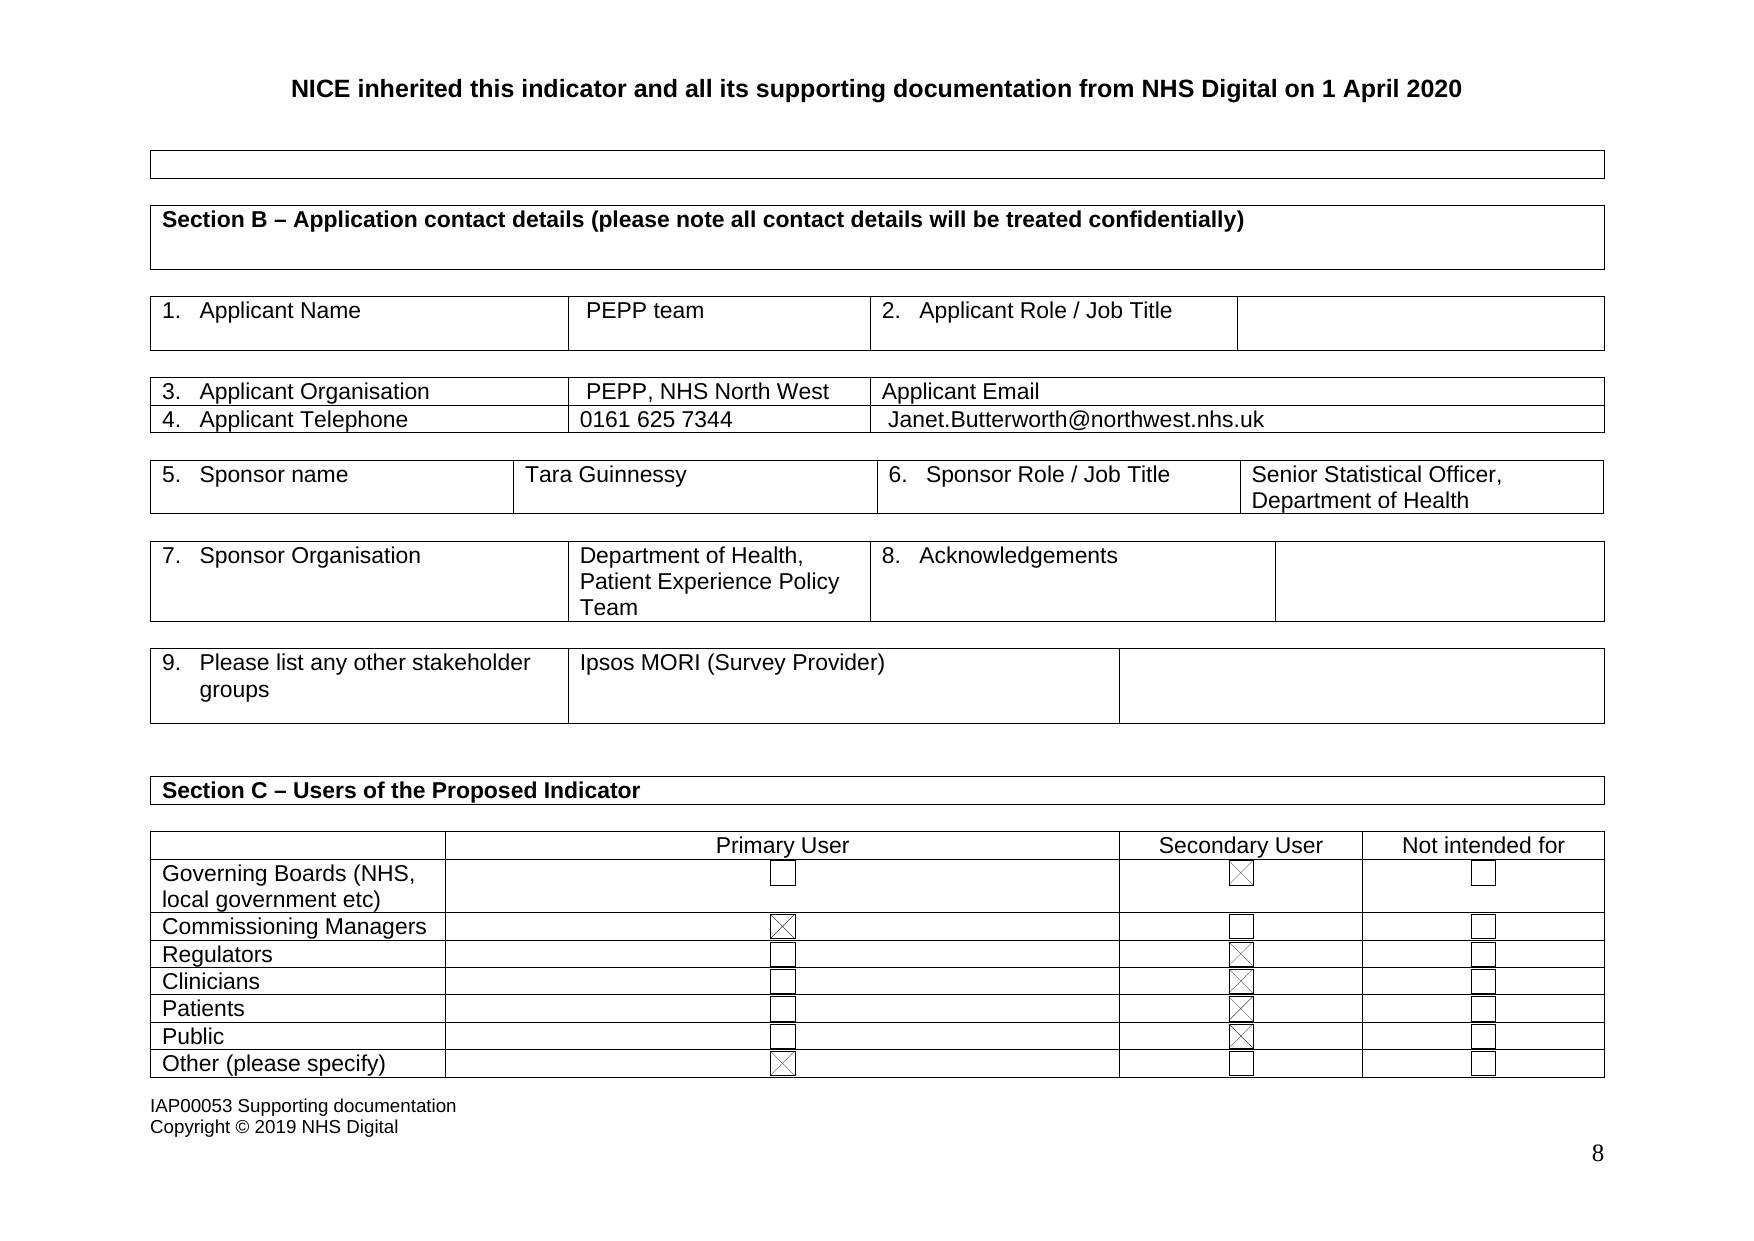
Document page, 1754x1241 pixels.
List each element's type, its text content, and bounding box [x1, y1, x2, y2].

table_cell Applicant Telephone [151, 406, 568, 432]
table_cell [151, 1050, 445, 1077]
table_cell [1242, 1025, 1253, 1046]
table_header Ipsos MORI (Survey Provider) [569, 649, 1119, 722]
table_header Applicant Name [151, 297, 568, 350]
table_cell Public [151, 1023, 445, 1049]
table_header Please list any other stakeholder groups [151, 649, 568, 722]
table_cell [1230, 955, 1251, 966]
table_cell [1231, 970, 1250, 980]
table_cell [1253, 1023, 1362, 1049]
table_header Section B – Application contact details (please note all contact details will be treated confidentially) [151, 206, 1604, 269]
table_cell [1120, 1023, 1229, 1049]
table_cell [1230, 972, 1239, 990]
table_cell [1232, 1025, 1250, 1034]
table_cell [1363, 913, 1604, 939]
table_cell Patients [151, 995, 445, 1022]
table_cell [1363, 1023, 1604, 1049]
table_header Applicant Organisation [151, 378, 568, 405]
table_cell [1363, 995, 1604, 1022]
table_header PEPP, NHS North West [569, 378, 870, 405]
table_cell [1230, 1037, 1251, 1048]
table_cell Clinicians [151, 968, 445, 994]
table_header Sponsor Organisation [151, 542, 568, 621]
table_header Applicant Email [871, 378, 1604, 405]
table_cell [1242, 971, 1253, 992]
table_cell [446, 941, 1119, 967]
table_cell [1232, 943, 1250, 952]
table_header Secondary User [1120, 832, 1362, 858]
table_cell [1242, 943, 1253, 964]
table_cell [1253, 968, 1362, 994]
table_cell [446, 913, 1119, 939]
table_cell [1363, 941, 1604, 967]
table_cell [446, 968, 1119, 994]
table_cell [1253, 941, 1362, 967]
table_cell [1363, 968, 1604, 994]
table_header Sponsor Role / Job Title [878, 461, 1240, 513]
table_header Section C – Users of the Proposed Indicator [151, 777, 1604, 804]
table_cell [1363, 860, 1604, 912]
table_header [1120, 649, 1604, 722]
table_header [1238, 297, 1604, 350]
table_cell [151, 151, 1604, 177]
table_header Department of Health, Patient Experience Policy Team [569, 542, 870, 621]
table_header Not intended for [1363, 832, 1604, 858]
table_cell [446, 995, 1119, 1022]
table_cell Regulators [151, 941, 445, 967]
table_header Senior Statistical Officer, Department of Health [1241, 461, 1603, 513]
table_cell [1120, 941, 1229, 967]
table_cell [1120, 1050, 1362, 1077]
table_cell [1120, 913, 1362, 939]
table_cell Commissioning Managers [151, 913, 445, 939]
table_cell [1230, 1027, 1239, 1045]
table_cell [1363, 1050, 1604, 1077]
table_cell [446, 1023, 1119, 1049]
table_header [151, 832, 445, 858]
table_cell 0161 625 7344 [569, 406, 870, 432]
table_cell [1120, 995, 1362, 1022]
table_header Primary User [446, 832, 1119, 858]
table_cell Governing Boards (NHS, local government etc) [151, 860, 445, 912]
table_header Acknowledgements [871, 542, 1275, 621]
table_cell [1120, 968, 1229, 994]
table_cell [1231, 983, 1251, 993]
table_header [1276, 542, 1604, 621]
table_cell [1120, 860, 1362, 912]
table_cell [1230, 945, 1239, 963]
table_cell [446, 860, 1119, 912]
table_header Tara Guinnessy [514, 461, 877, 513]
table_cell Janet.Butterworth@northwest.nhs.uk [871, 406, 1604, 432]
table_cell [446, 1050, 1119, 1077]
table_header Applicant Role / Job Title [871, 297, 1237, 350]
table_header PEPP team [569, 297, 870, 350]
table_header Sponsor name [151, 461, 513, 513]
